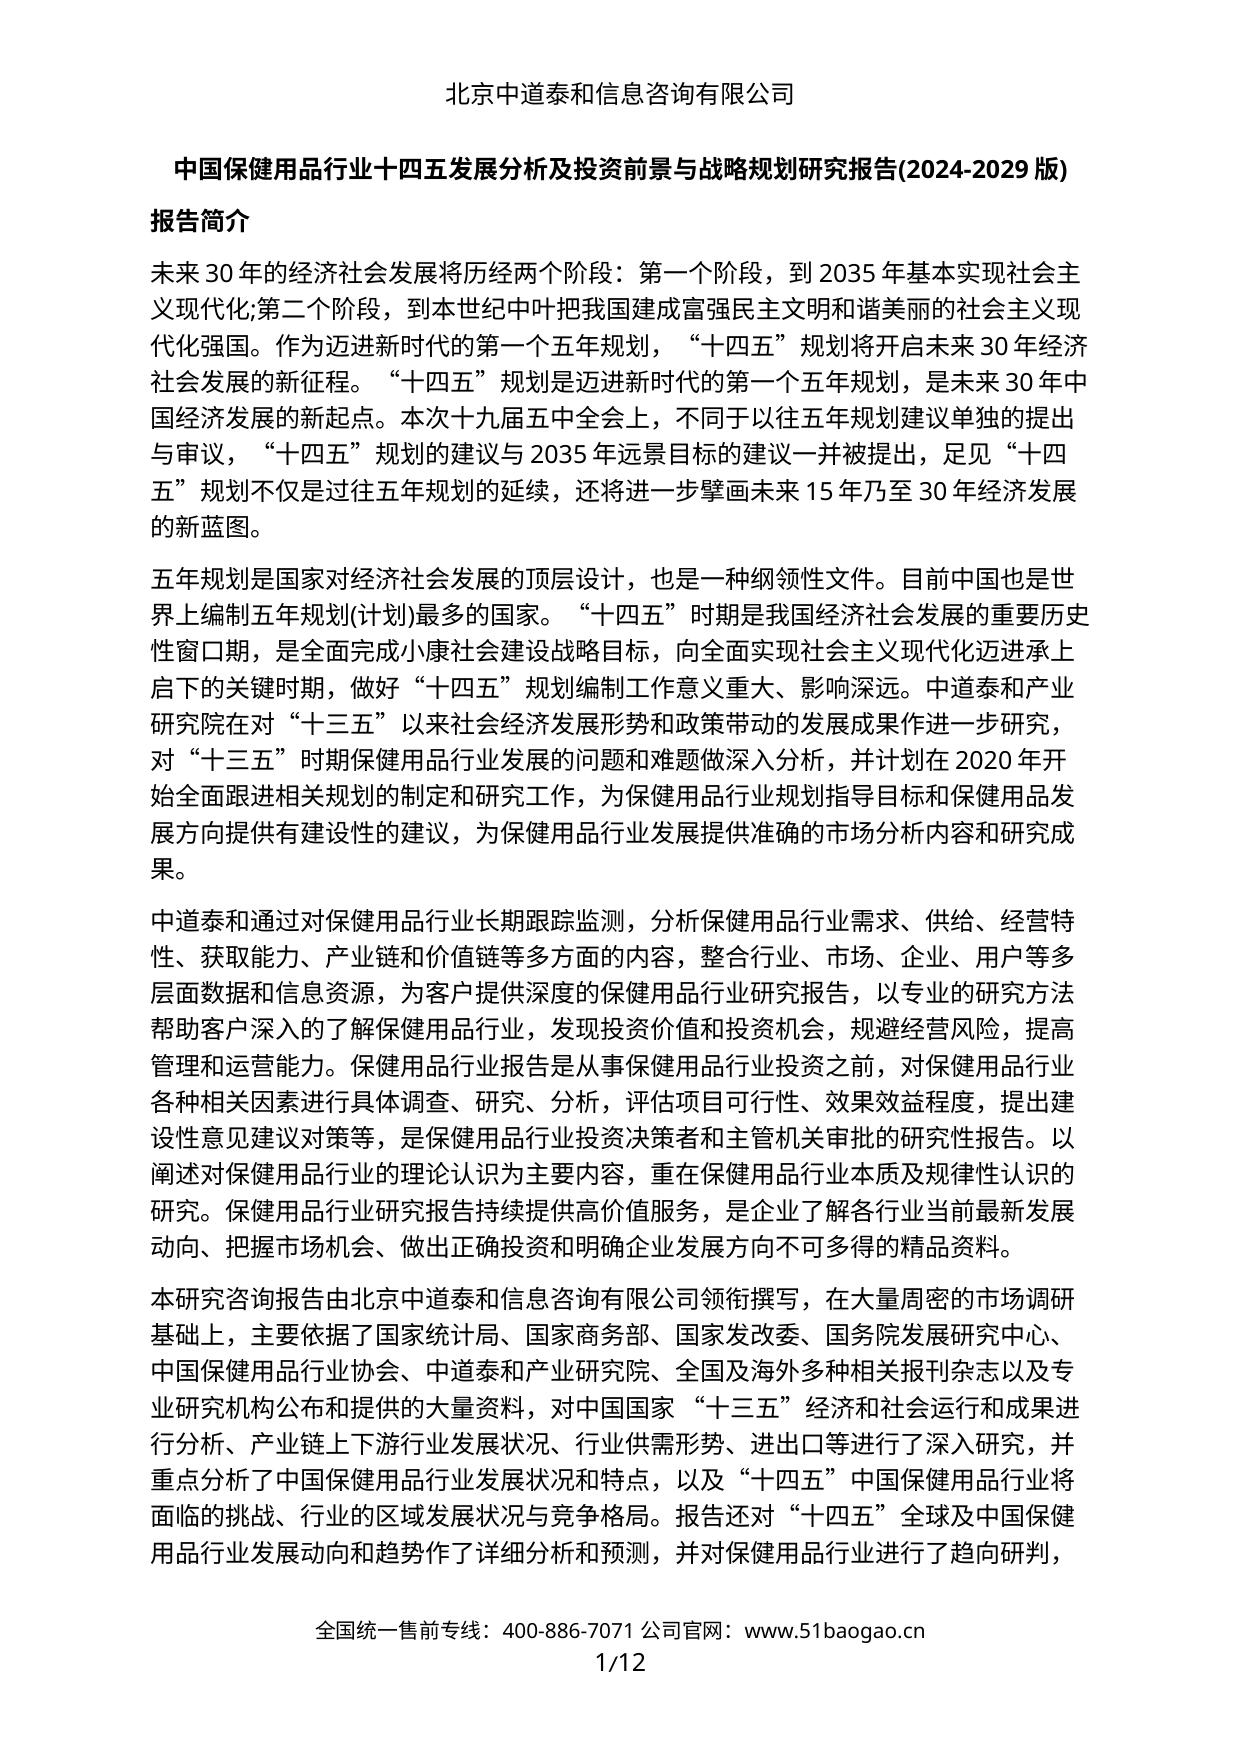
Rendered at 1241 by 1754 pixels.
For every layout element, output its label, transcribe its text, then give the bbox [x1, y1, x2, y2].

text 中道泰和通过对保健用品行业长期跟踪监测，分析保健用品行业需求、供给、经营特性、获取能力、产业链和价值链等多方面的内容，整合行业、市场、企业、用户等多层面数据和信息资源，为客户提供深度的保健用品行业研究报告，以专业的研究方法帮助客户深入的了解保健用品行业，发现投资价值和投资机会，规避经营风险，提高管理和运营能力。保健用品行业报告是从事保健用品行业投资之前，对保健用品行业各种相关因素进行具体调查、研究、分析，评估项目可行性、效果效益程度，提出建设性意见建议对策等，是保健用品行业投资决策者和主管机关审批的研究性报告。以阐述对保健用品行业的理论认识为主要内容，重在保健用品行业本质及规律性认识的研究。保健用品行业研究报告持续提供高价值服务，是企业了解各行业当前最新发展动向、把握市场机会、做出正确投资和明确企业发展方向不可多得的精品资料。 [150, 901, 1090, 1264]
text 报告简介 [150, 202, 1090, 238]
text 中国保健用品行业十四五发展分析及投资前景与战略规划研究报告(2024-2029版) [150, 150, 1090, 186]
text 未来30年的经济社会发展将历经两个阶段：第一个阶段，到2035年基本实现社会主义现代化;第二个阶段，到本世纪中叶把我国建成富强民主文明和谐美丽的社会主义现代化强国。作为迈进新时代的第一个五年规划，“十四五”规划将开启未来30年经济社会发展的新征程。“十四五”规划是迈进新时代的第一个五年规划，是未来30年中国经济发展的新起点。本次十九届五中全会上，不同于以往五年规划建议单独的提出与审议，“十四五”规划的建议与2035年远景目标的建议一并被提出，足见“十四五”规划不仅是过往五年规划的延续，还将进一步擘画未来15年乃至30年经济发展的新蓝图。 [150, 254, 1090, 544]
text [150, 1279, 1090, 1569]
text 五年规划是国家对经济社会发展的顶层设计，也是一种纲领性文件。目前中国也是世界上编制五年规划(计划)最多的国家。“十四五”时期是我国经济社会发展的重要历史性窗口期，是全面完成小康社会建设战略目标，向全面实现社会主义现代化迈进承上启下的关键时期，做好“十四五”规划编制工作意义重大、影响深远。中道泰和产业研究院在对“十三五”以来社会经济发展形势和政策带动的发展成果作进一步研究，对“十三五”时期保健用品行业发展的问题和难题做深入分析，并计划在2020年开始全面跟进相关规划的制定和研究工作，为保健用品行业规划指导目标和保健用品发展方向提供有建设性的建议，为保健用品行业发展提供准确的市场分析内容和研究成果。 [150, 559, 1090, 886]
